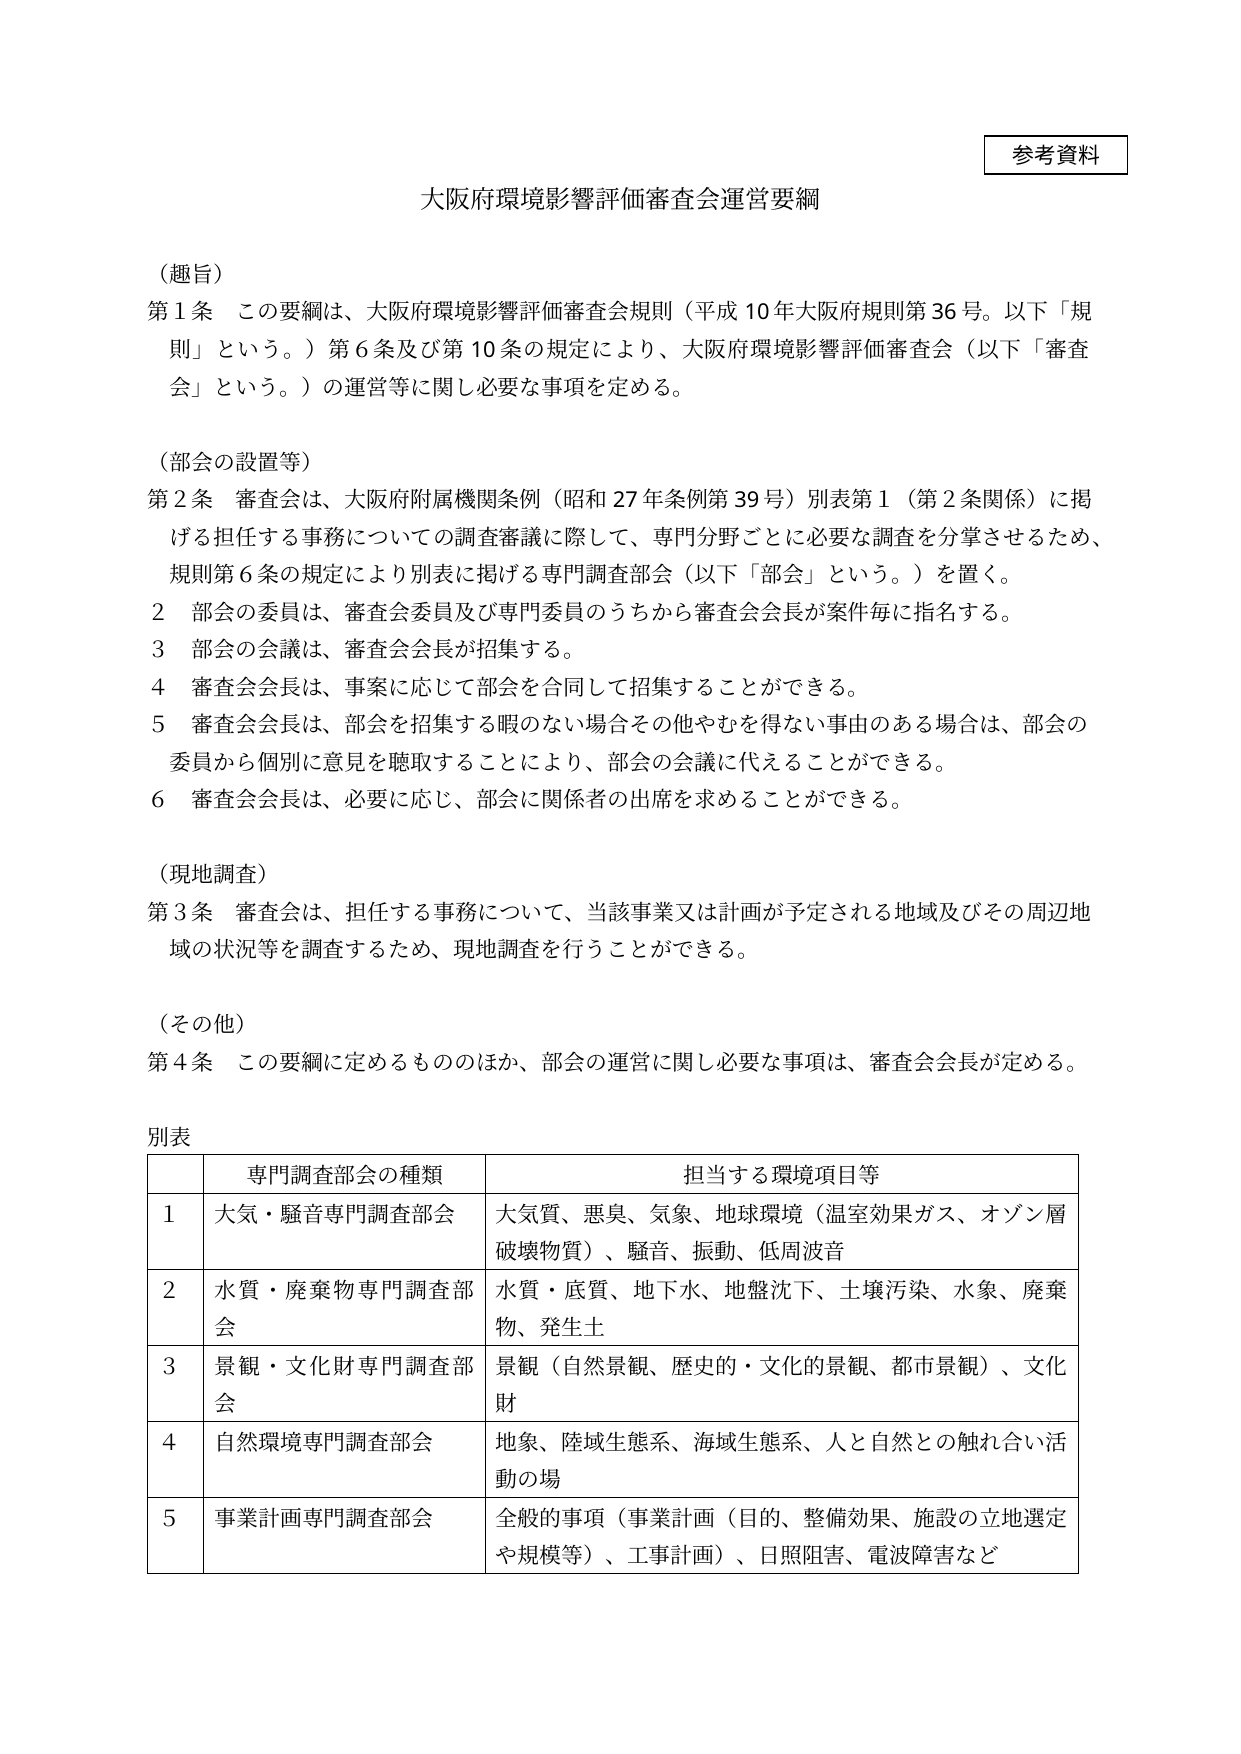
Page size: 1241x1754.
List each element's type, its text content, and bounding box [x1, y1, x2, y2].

table_cell 水質・底質、地下水、地盤沈下、土壌汚染、水象、廃棄物、発生土 [486, 1270, 1078, 1345]
text （趣旨） [148, 254, 1092, 292]
table_header 専門調査部会の種類 [204, 1155, 485, 1193]
text （その他） [148, 1004, 1092, 1042]
text ４ 審査会会長は、事案に応じて部会を合同して招集することができる。 [148, 667, 1092, 704]
table_cell ４ [148, 1422, 203, 1497]
text ５ 審査会会長は、部会を招集する暇のない場合その他やむを得ない事由のある場合は、部会の委員から個別に意見を聴取することにより、部会の会議に代えることができる。 [148, 704, 1092, 779]
table_cell ５ [148, 1498, 203, 1573]
table_header 担当する環境項目等 [486, 1155, 1078, 1193]
table_cell １ [148, 1194, 203, 1269]
text 第１条 この要綱は、大阪府環境影響評価審査会規則（平成10年大阪府規則第36号。以下「規則」という。）第６条及び第10条の規定により、大阪府環境影響評価審査会（以下「審査会」という。）の運営等に関し必要な事項を定める。 [148, 292, 1092, 404]
table_cell 水質・廃棄物専門調査部会 [204, 1270, 485, 1345]
table_cell 景観・文化財専門調査部会 [204, 1346, 485, 1421]
table_cell ２ [148, 1270, 203, 1345]
text （現地調査） [148, 854, 1092, 892]
table_cell 自然環境専門調査部会 [204, 1422, 485, 1497]
text ６ 審査会会長は、必要に応じ、部会に関係者の出席を求めることができる。 [148, 779, 1092, 817]
text ３ 部会の会議は、審査会会長が招集する。 [148, 629, 1092, 667]
text 第４条 この要綱に定めるもののほか、部会の運営に関し必要な事項は、審査会会長が定める。 [148, 1042, 1092, 1079]
text ２ 部会の委員は、審査会委員及び専門委員のうちから審査会会長が案件毎に指名する。 [148, 592, 1092, 629]
table_cell 全般的事項（事業計画（目的、整備効果、施設の立地選定や規模等）、工事計画）、日照阻害、電波障害など [486, 1498, 1078, 1573]
text 大阪府環境影響評価審査会運営要綱 [148, 179, 1092, 217]
text 第２条 審査会は、大阪府附属機関条例（昭和27年条例第39号）別表第１（第２条関係）に掲げる担任する事務についての調査審議に際して、専門分野ごとに必要な調査を分掌させるため、規則第６条の規定により別表に掲げる専門調査部会（以下「部会」という。）を置く。 [148, 479, 1092, 592]
table_cell 景観（自然景観、歴史的・文化的景観、都市景観）、文化財 [486, 1346, 1078, 1421]
table_cell ３ [148, 1346, 203, 1421]
table_header [148, 1155, 203, 1193]
text 別表 [148, 1117, 1092, 1154]
table_cell 事業計画専門調査部会 [204, 1498, 485, 1573]
table_cell 大気・騒音専門調査部会 [204, 1194, 485, 1269]
text （部会の設置等） [148, 442, 1092, 479]
table_cell 地象、陸域生態系、海域生態系、人と自然との触れ合い活動の場 [486, 1422, 1078, 1497]
table_cell 大気質、悪臭、気象、地球環境（温室効果ガス、オゾン層破壊物質）、騒音、振動、低周波音 [486, 1194, 1078, 1269]
text 第３条 審査会は、担任する事務について、当該事業又は計画が予定される地域及びその周辺地域の状況等を調査するため、現地調査を行うことができる。 [148, 892, 1092, 967]
